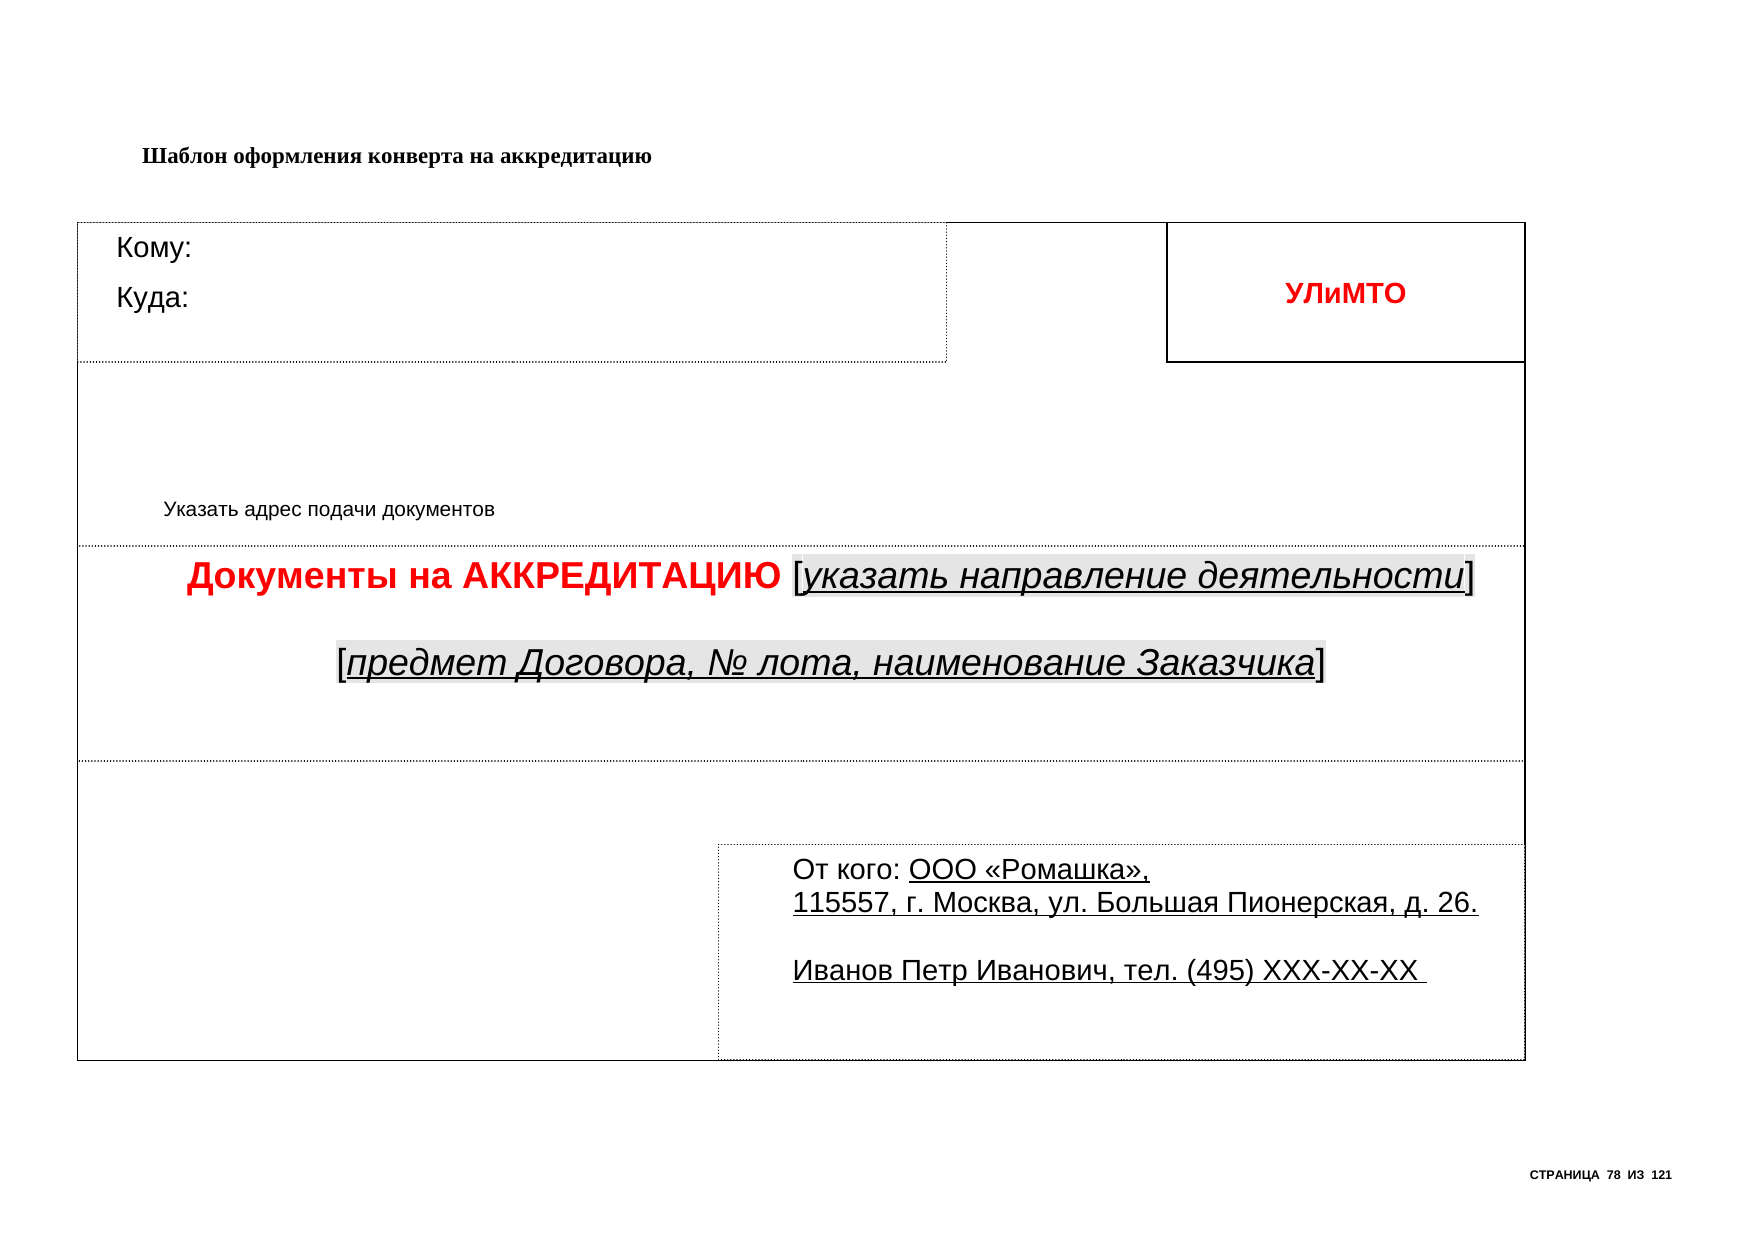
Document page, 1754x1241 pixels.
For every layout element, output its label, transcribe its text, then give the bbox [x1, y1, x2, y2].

text Шаблон оформления конверта на аккредитацию [142, 142, 1695, 169]
